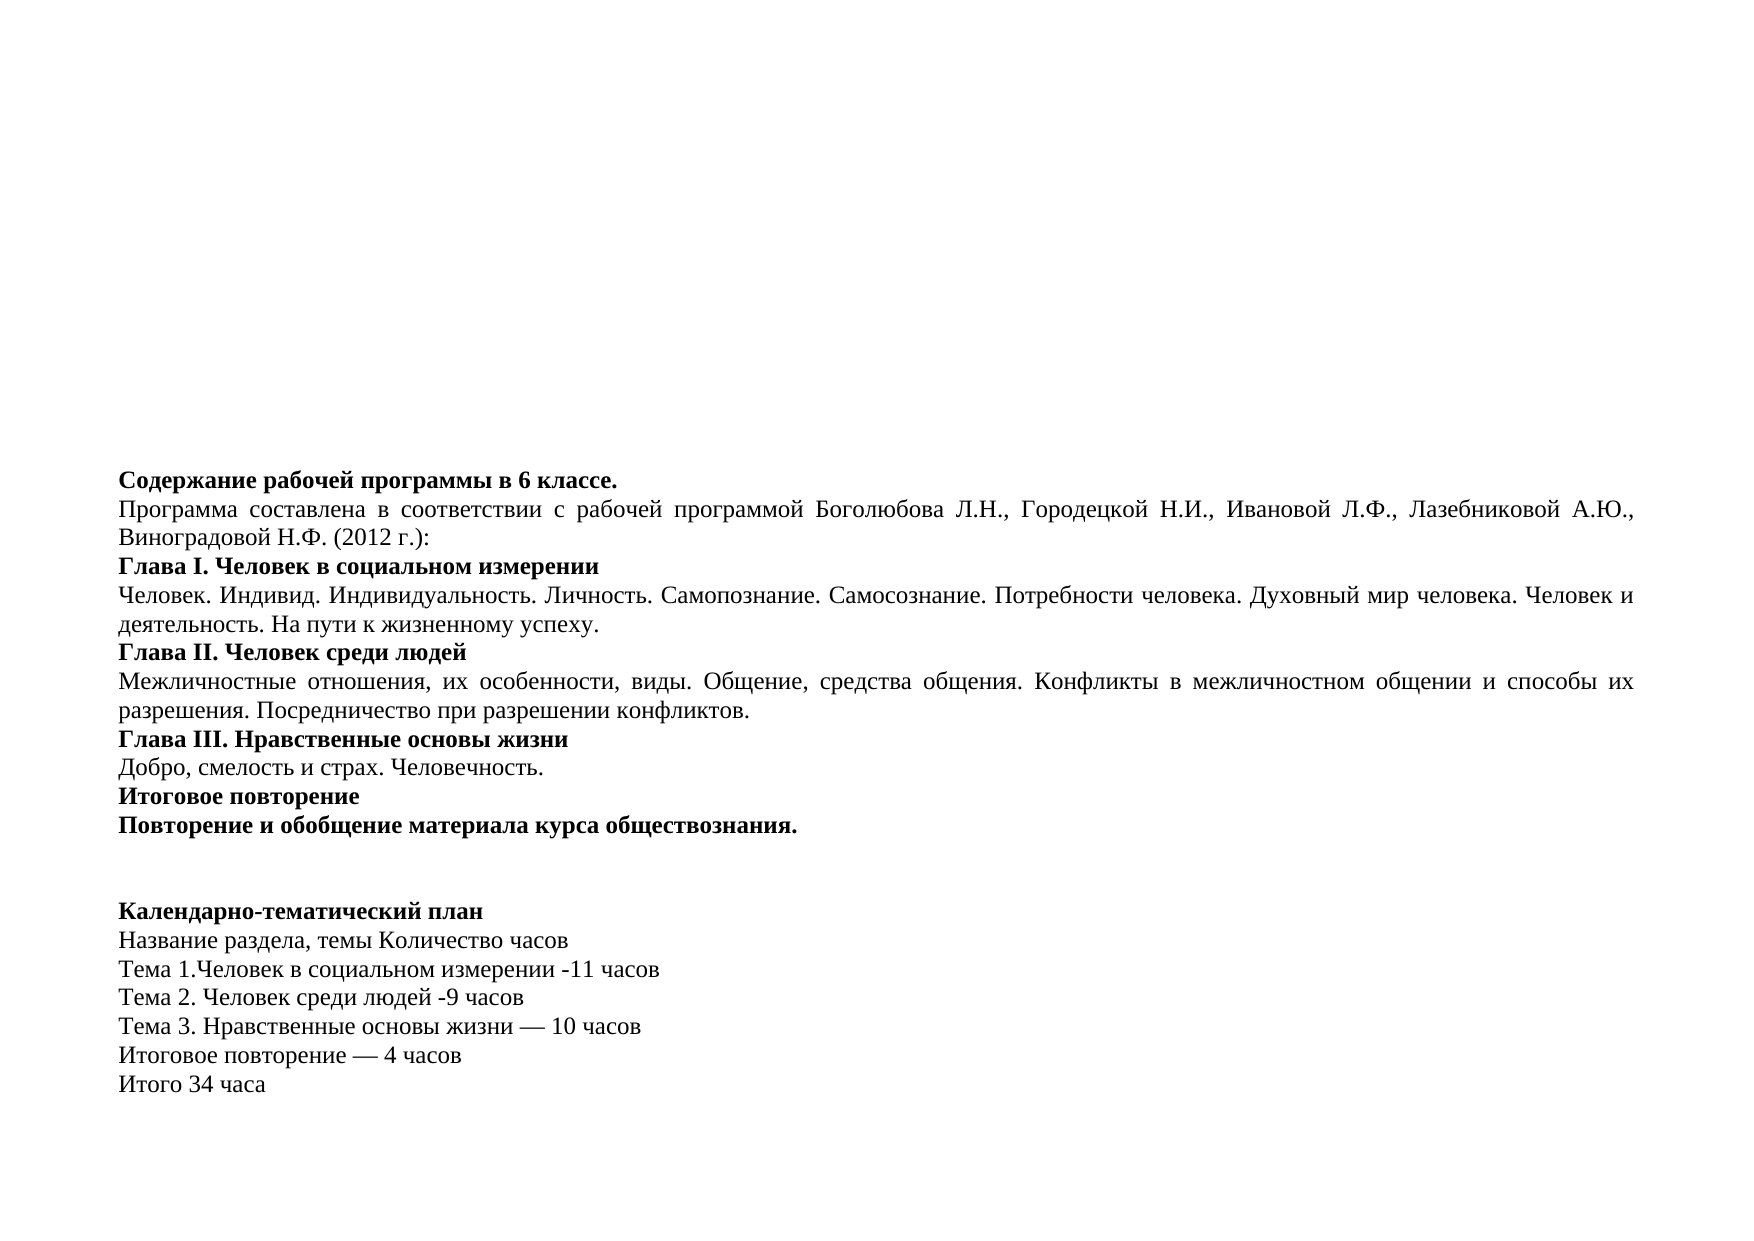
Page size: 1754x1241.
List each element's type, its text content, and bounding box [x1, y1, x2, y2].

text Тема 3. Нравственные основы жизни — 10 часов [118, 1011, 1636, 1040]
text Программа составлена в соответствии с рабочей программой Боголюбова Л.Н., Городецкой Н.И., Ивановой Л.Ф., Лазебниковой А.Ю., Виноградовой Н.Ф. (2012 г.): [118, 494, 1636, 551]
text Итоговое повторение [118, 781, 1636, 810]
text Название раздела, темы Количество часов [118, 925, 1636, 954]
text Межличностные отношения, их особенности, виды. Общение, средства общения. Конфликты в межличностном общении и способы их разрешения. Посредничество при разрешении конфликтов. [118, 666, 1636, 724]
text Итого 34 часа [118, 1069, 1636, 1097]
text Человек. Индивид. Индивидуальность. Личность. Самопознание. Самосознание. Потребности человека. Духовный мир человека. Человек и деятельность. На пути к жизненному успеху. [118, 580, 1636, 637]
text Глава I. Человек в социальном измерении [118, 551, 1636, 580]
text Добро, смелость и страх. Человечность. [118, 752, 1636, 781]
text Повторение и обобщение материала курса обществознания. [118, 810, 1636, 839]
text Итоговое повторение — 4 часов [118, 1040, 1636, 1069]
text Содержание рабочей программы в 6 классе. [118, 465, 1636, 494]
text Тема 1.Человек в социальном измерении -11 часов [118, 954, 1636, 982]
text Календарно-тематический план [118, 896, 1636, 925]
text Глава II. Человек среди людей [118, 637, 1636, 666]
text Глава III. Нравственные основы жизни [118, 724, 1636, 752]
text Тема 2. Человек среди людей -9 часов [118, 982, 1636, 1011]
